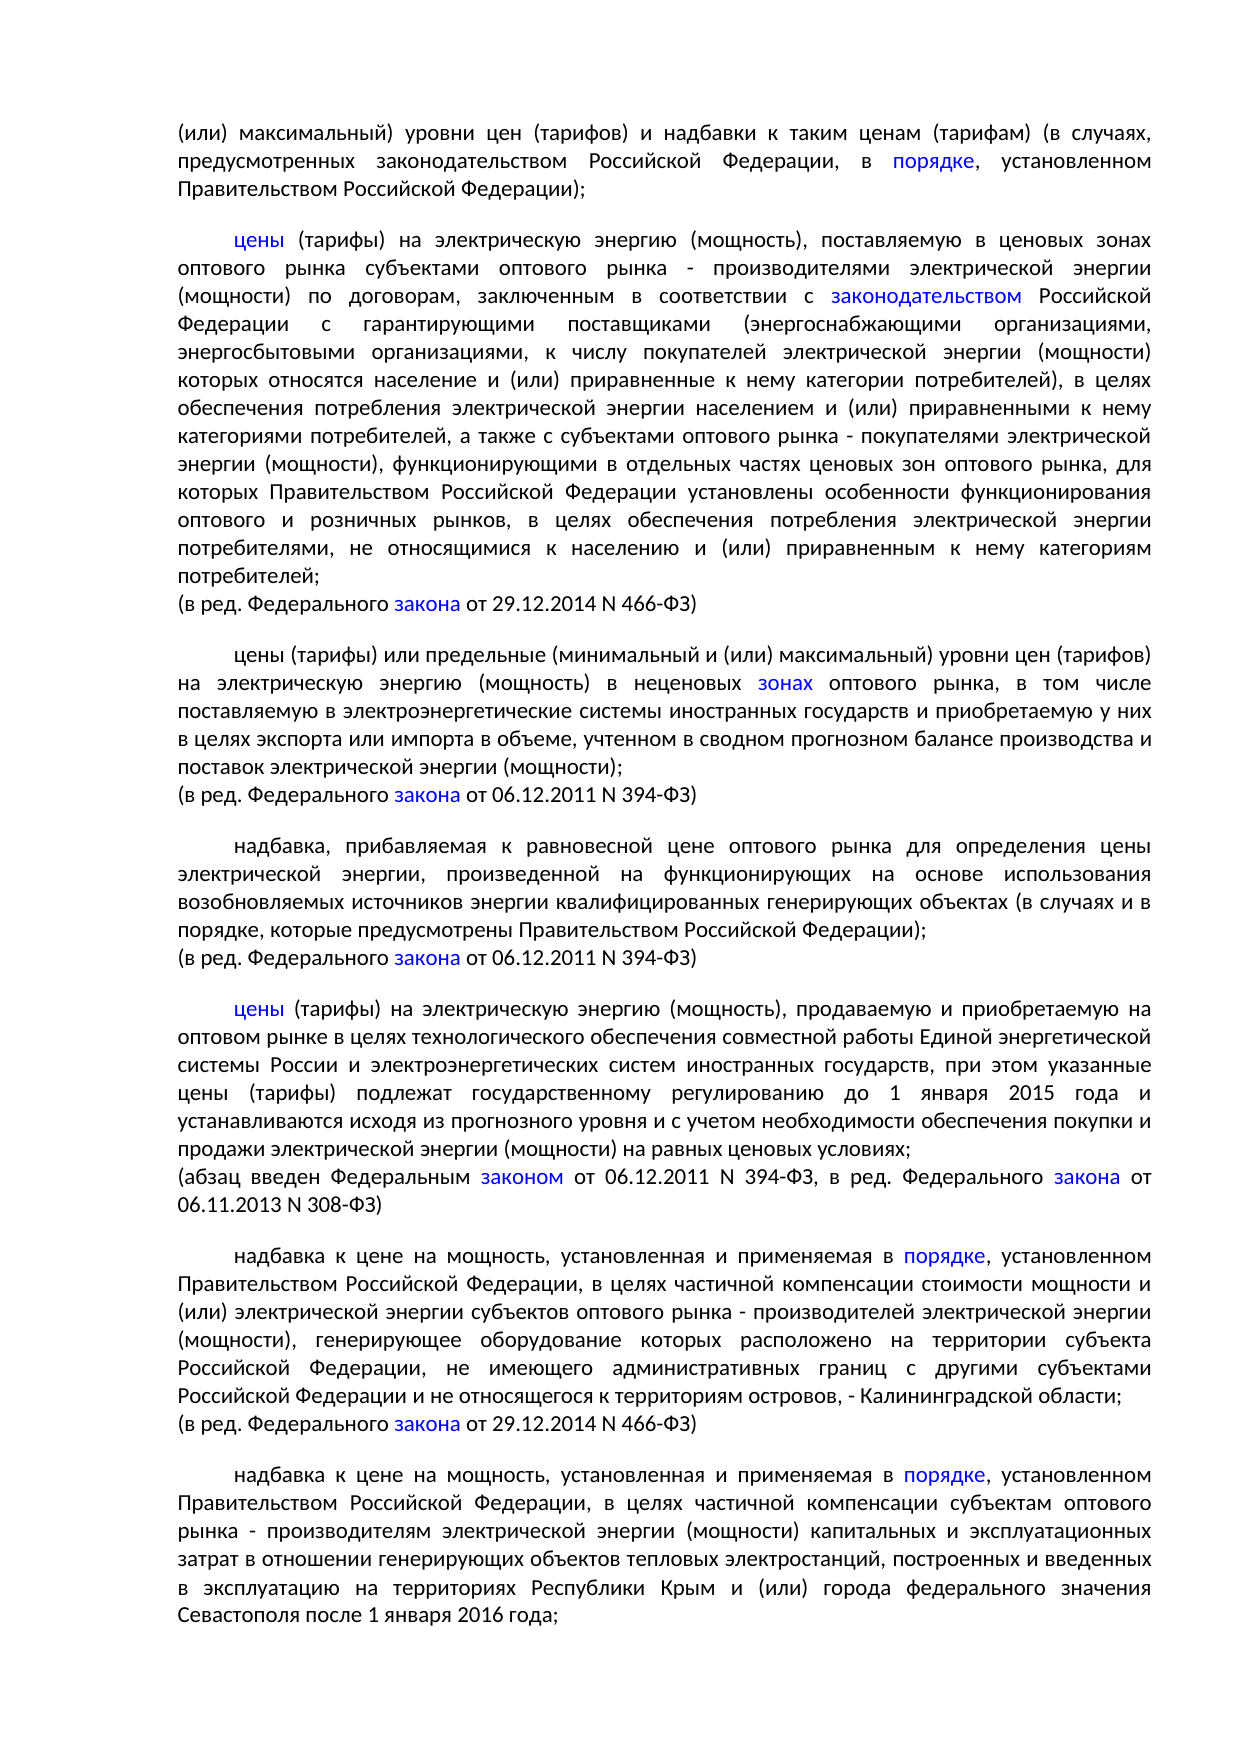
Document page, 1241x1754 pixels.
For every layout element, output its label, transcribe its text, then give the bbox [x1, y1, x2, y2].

text (абзац введен Федеральным законом от 06.12.2011 N 394-ФЗ, в ред. Федерального закона от 06.11.2013 N 308-ФЗ) [177, 1162, 1152, 1218]
text надбавка к цене на мощность, установленная и применяемая в порядке, установленном Правительством Российской Федерации, в целях частичной компенсации субъектам оптового рынка - производителям электрической энергии (мощности) капитальных и эксплуатационных затрат в отношении генерирующих объектов тепловых электростанций, построенных и введенных в эксплуатацию на территориях Республики Крым и (или) города федерального значения Севастополя после 1 января 2016 года; [177, 1461, 1152, 1629]
text надбавка, прибавляемая к равновесной цене оптового рынка для определения цены электрической энергии, произведенной на функционирующих на основе использования возобновляемых источников энергии квалифицированных генерирующих объектах (в случаях и в порядке, которые предусмотрены Правительством Российской Федерации); [177, 831, 1152, 943]
text цены (тарифы) на электрическую энергию (мощность), продаваемую и приобретаемую на оптовом рынке в целях технологического обеспечения совместной работы Единой энергетической системы России и электроэнергетических систем иностранных государств, при этом указанные цены (тарифы) подлежат государственному регулированию до 1 января 2015 года и устанавливаются исходя из прогнозного уровня и с учетом необходимости обеспечения покупки и продажи электрической энергии (мощности) на равных ценовых условиях; [177, 994, 1152, 1162]
text (в ред. Федерального закона от 06.12.2011 N 394-ФЗ) [177, 780, 1152, 808]
text (в ред. Федерального закона от 29.12.2014 N 466-ФЗ) [177, 1409, 1152, 1438]
text надбавка к цене на мощность, установленная и применяемая в порядке, установленном Правительством Российской Федерации, в целях частичной компенсации стоимости мощности и (или) электрической энергии субъектов оптового рынка - производителей электрической энергии (мощности), генерирующее оборудование которых расположено на территории субъекта Российской Федерации, не имеющего административных границ с другими субъектами Российской Федерации и не относящегося к территориям островов, - Калининградской области; [177, 1241, 1152, 1409]
text цены (тарифы) на электрическую энергию (мощность), поставляемую в ценовых зонах оптового рынка субъектами оптового рынка - производителями электрической энергии (мощности) по договорам, заключенным в соответствии с законодательством Российской Федерации с гарантирующими поставщиками (энергоснабжающими организациями, энергосбытовыми организациями, к числу покупателей электрической энергии (мощности) которых относятся население и (или) приравненные к нему категории потребителей), в целях обеспечения потребления электрической энергии населением и (или) приравненными к нему категориями потребителей, а также с субъектами оптового рынка - покупателями электрической энергии (мощности), функционирующими в отдельных частях ценовых зон оптового рынка, для которых Правительством Российской Федерации установлены особенности функционирования оптового и розничных рынков, в целях обеспечения потребления электрической энергии потребителями, не относящимися к населению и (или) приравненным к нему категориям потребителей; [177, 225, 1152, 589]
text цены (тарифы) или предельные (минимальный и (или) максимальный) уровни цен (тарифов) на электрическую энергию (мощность) в неценовых зонах оптового рынка, в том числе поставляемую в электроэнергетические системы иностранных государств и приобретаемую у них в целях экспорта или импорта в объеме, учтенном в сводном прогнозном балансе производства и поставок электрической энергии (мощности); [177, 640, 1152, 780]
text (в ред. Федерального закона от 29.12.2014 N 466-ФЗ) [177, 589, 1152, 617]
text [177, 118, 1152, 202]
text (в ред. Федерального закона от 06.12.2011 N 394-ФЗ) [177, 943, 1152, 971]
